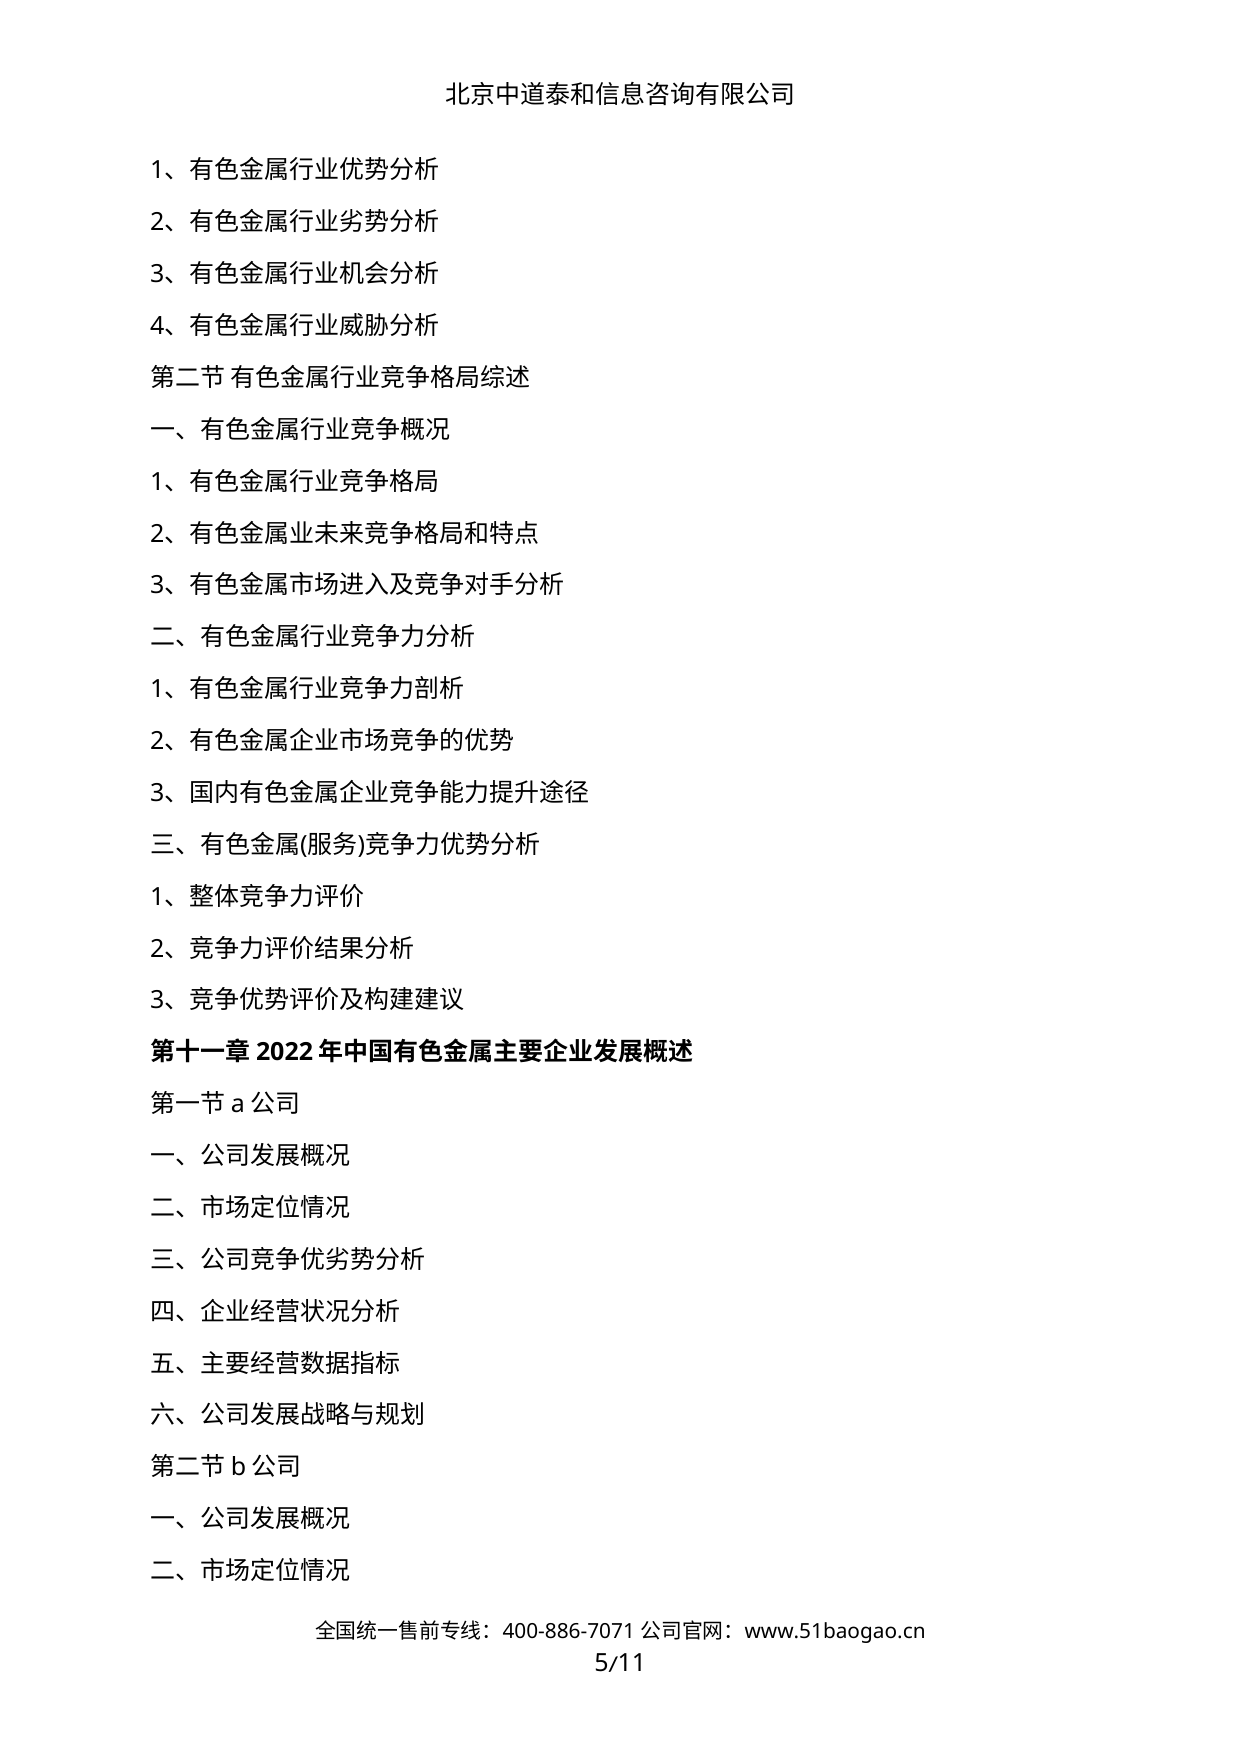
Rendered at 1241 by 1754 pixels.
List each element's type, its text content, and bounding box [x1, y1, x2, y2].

text 一、有色金属行业竞争概况 [150, 409, 1090, 446]
text 三、有色金属(服务)竞争力优势分析 [150, 824, 1090, 861]
text 2、有色金属业未来竞争格局和特点 [150, 513, 1090, 549]
text 三、公司竞争优劣势分析 [150, 1239, 1090, 1276]
text 1、有色金属行业竞争格局 [150, 461, 1090, 497]
text 2、有色金属行业劣势分析 [150, 202, 1090, 238]
text 1、有色金属行业优势分析 [150, 150, 1090, 186]
text 4、有色金属行业威胁分析 [150, 306, 1090, 342]
text 3、有色金属行业机会分析 [150, 254, 1090, 290]
text 一、公司发展概况 [150, 1136, 1090, 1172]
text 一、公司发展概况 [150, 1499, 1090, 1535]
text 二、有色金属行业竞争力分析 [150, 617, 1090, 653]
text 2、竞争力评价结果分析 [150, 928, 1090, 964]
text 第一节 a公司 [150, 1084, 1090, 1120]
text 四、企业经营状况分析 [150, 1291, 1090, 1327]
text 第二节 有色金属行业竞争格局综述 [150, 357, 1090, 394]
text 五、主要经营数据指标 [150, 1343, 1090, 1379]
text 3、国内有色金属企业竞争能力提升途径 [150, 772, 1090, 809]
text 二、市场定位情况 [150, 1551, 1090, 1587]
text 1、整体竞争力评价 [150, 876, 1090, 912]
text 2、有色金属企业市场竞争的优势 [150, 721, 1090, 757]
text 六、公司发展战略与规划 [150, 1395, 1090, 1431]
text 第十一章 2022年中国有色金属主要企业发展概述 [150, 1032, 1090, 1068]
text 二、市场定位情况 [150, 1187, 1090, 1224]
text 第二节 b公司 [150, 1447, 1090, 1483]
text 1、有色金属行业竞争力剖析 [150, 669, 1090, 705]
text 3、有色金属市场进入及竞争对手分析 [150, 565, 1090, 601]
text 3、竞争优势评价及构建建议 [150, 980, 1090, 1016]
